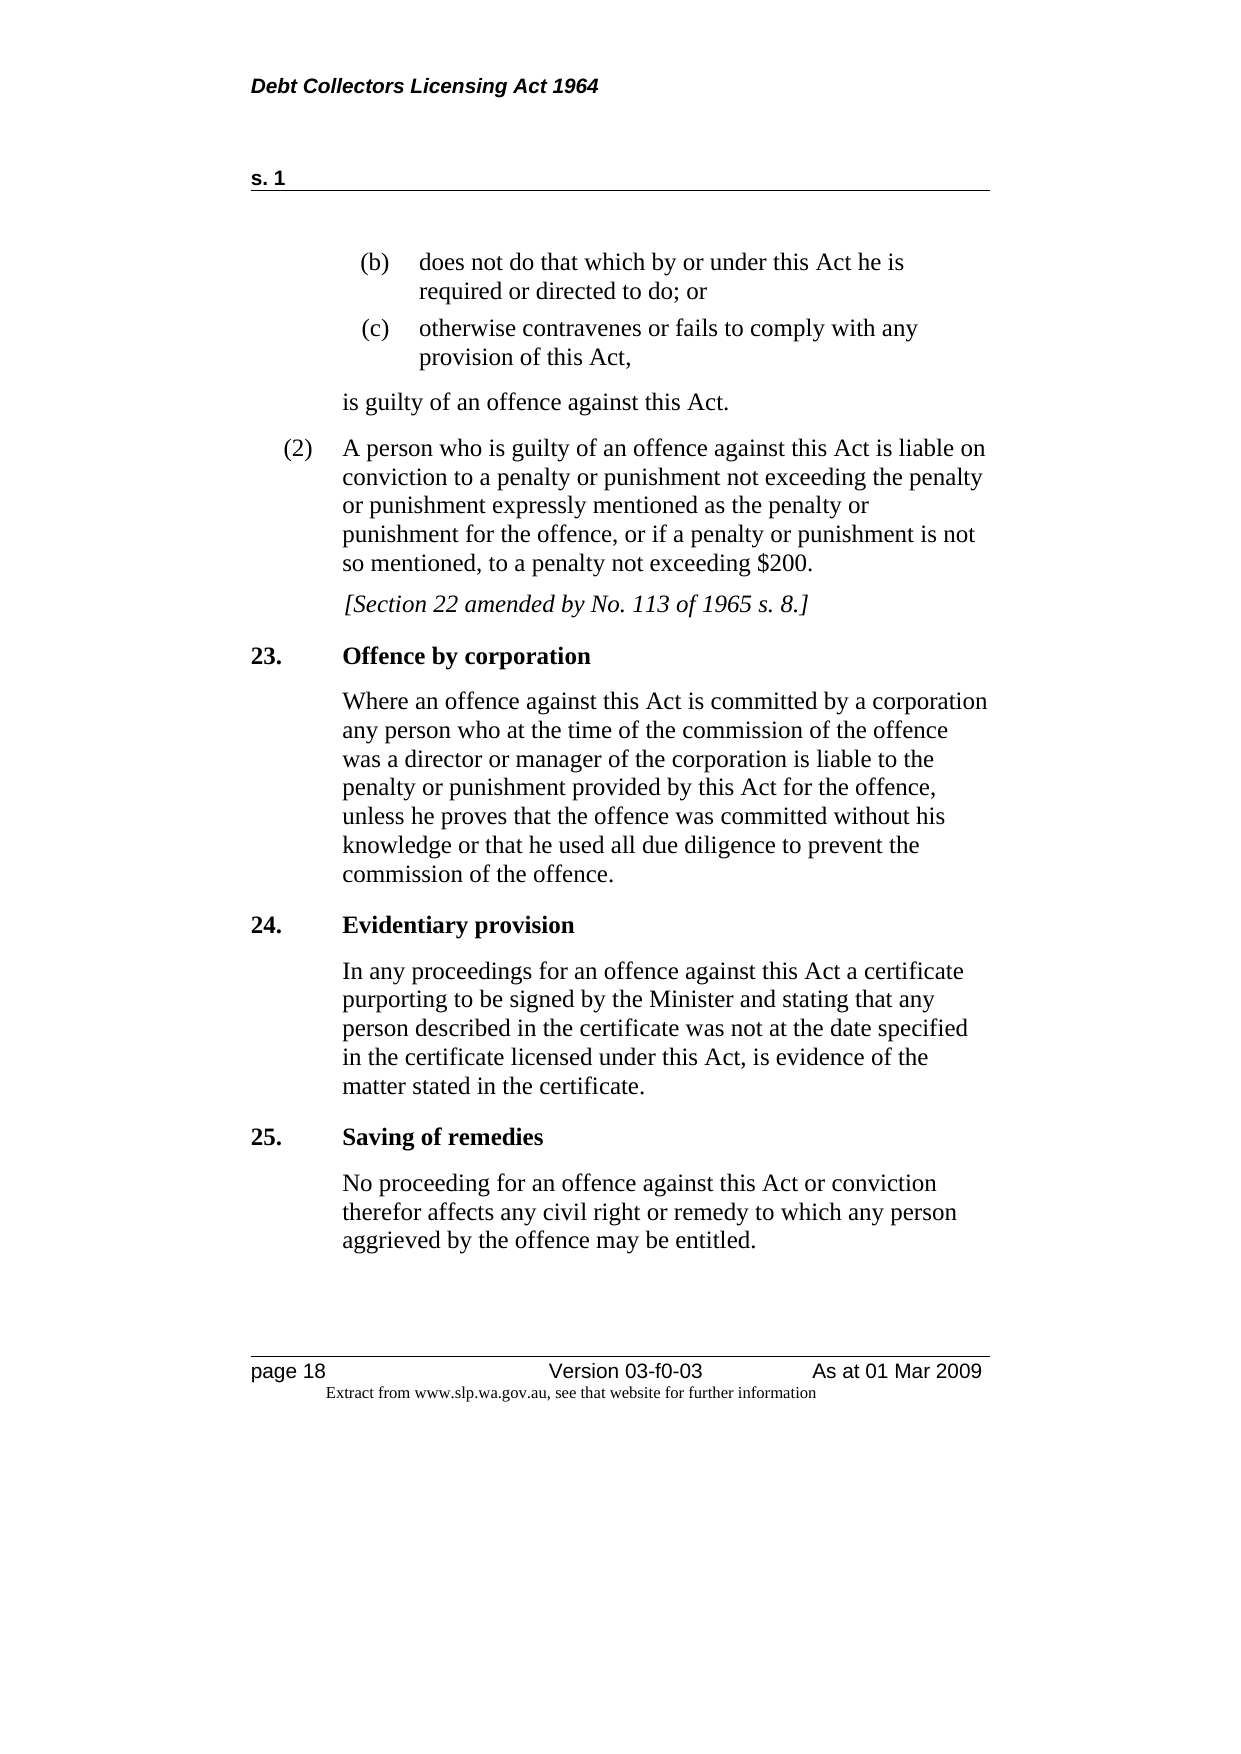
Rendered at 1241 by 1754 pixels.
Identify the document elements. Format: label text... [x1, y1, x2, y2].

subtitle 25. Saving of remedies [251, 1122, 990, 1151]
text No proceeding for an offence against this Act or conviction therefor affects any civil right or remedy to which any person aggrieved by the offence may be entitled. [251, 1168, 990, 1254]
text Where an offence against this Act is committed by a corporation any person who at the time of the commission of the offence was a director or manager of the corporation is liable to the penalty or punishment provided by this Act for the offence, unless he proves that the offence was committed without his knowledge or that he used all due diligence to prevent the commission of the offence. [251, 686, 990, 887]
text In any proceedings for an offence against this Act a certificate purporting to be signed by the Minister and stating that any person described in the certificate was not at the date specified in the certificate licensed under this Act, is evidence of the matter stated in the certificate. [251, 956, 990, 1099]
text [Section 22 amended by No. 113 of 1965 s. 8.] [251, 589, 990, 618]
text (c) otherwise contravenes or fails to comply with any provision of this Act, [251, 313, 990, 371]
subtitle 23. Offence by corporation [251, 641, 990, 669]
subtitle 24. Evidentiary provision [251, 910, 990, 939]
text (2) A person who is guilty of an offence against this Act is liable on conviction to a penalty or punishment not exceeding the penalty or punishment expressly mentioned as the penalty or punishment for the offence, or if a penalty or punishment is not so mentioned, to a penalty not exceeding $200. [251, 433, 990, 577]
text (b) does not do that which by or under this Act he is required or directed to do; or [251, 247, 990, 305]
text is guilty of an offence against this Act. [251, 387, 990, 416]
